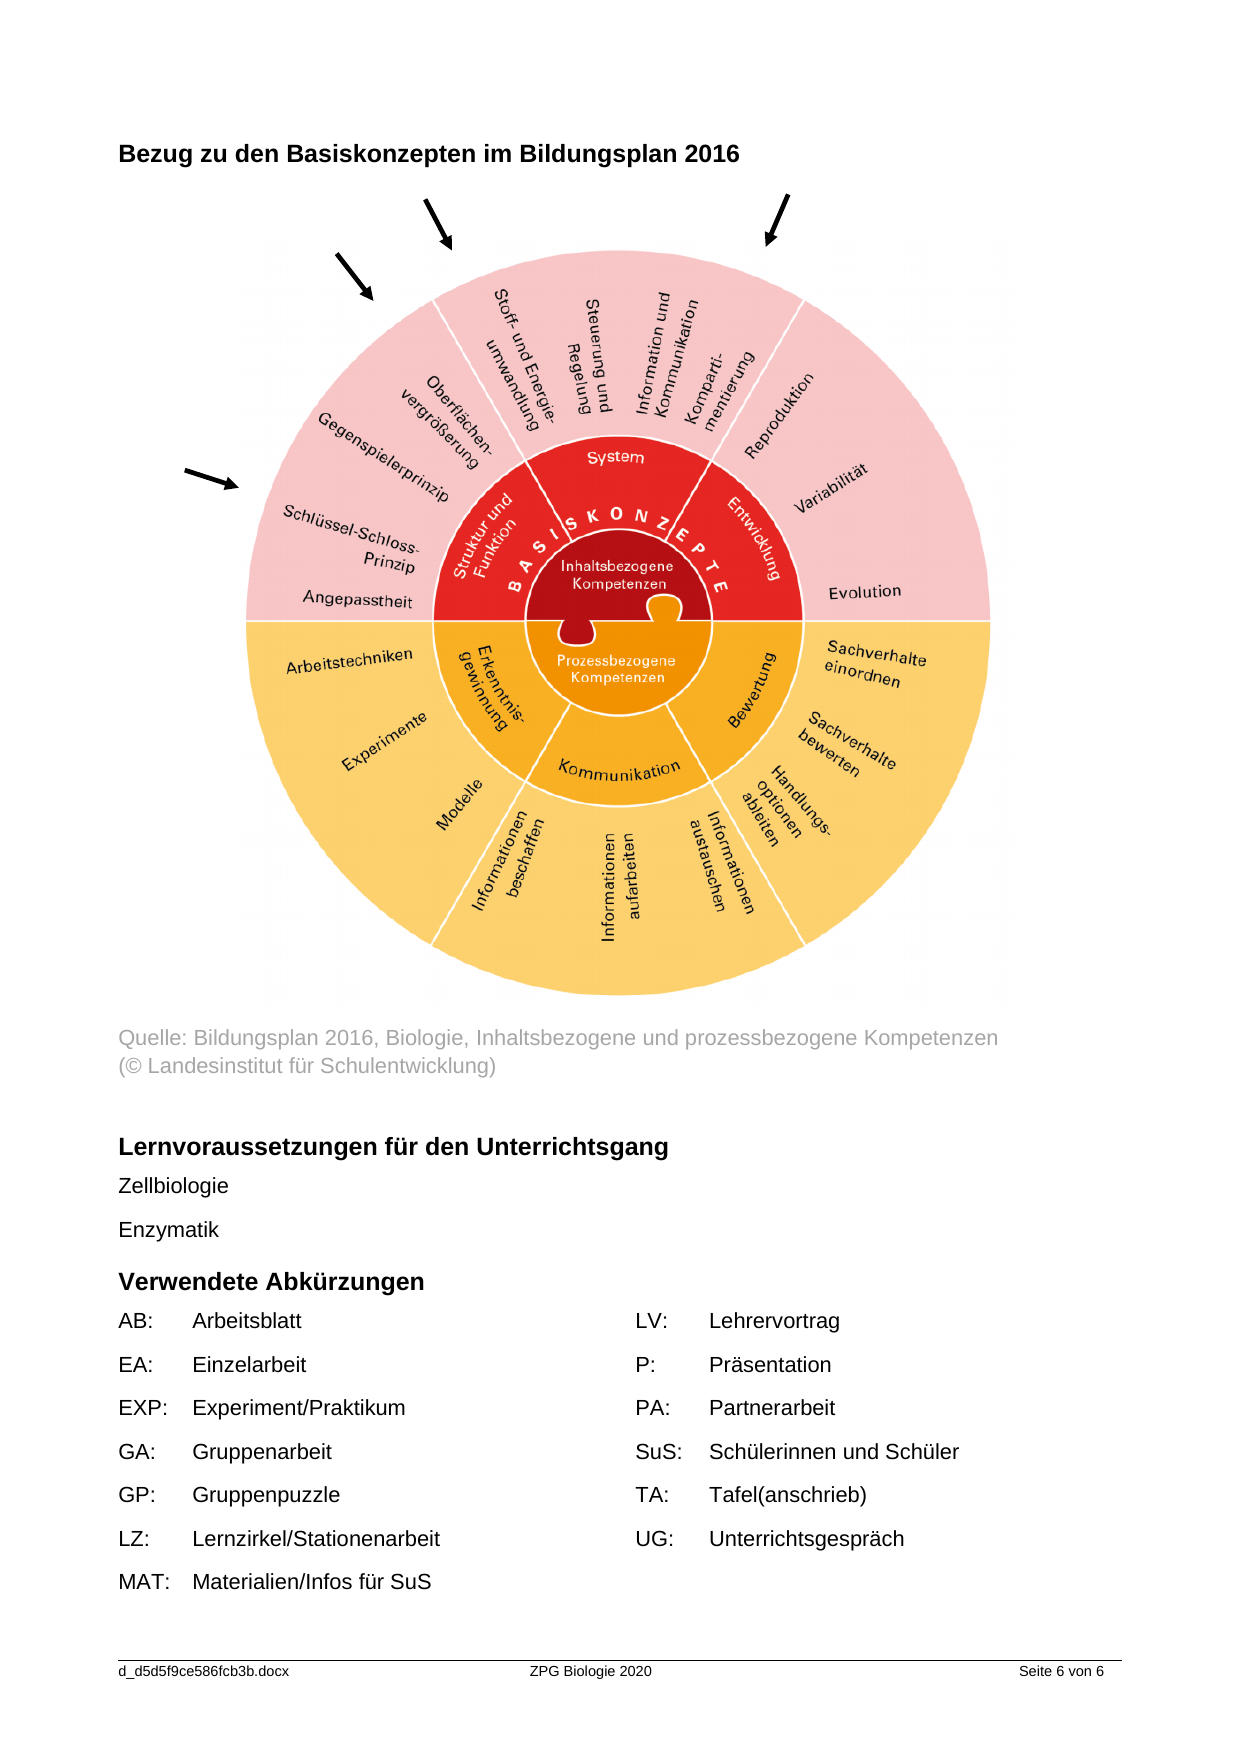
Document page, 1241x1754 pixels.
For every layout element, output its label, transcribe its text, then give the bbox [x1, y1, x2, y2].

list MAT: Materialien/Infos für SuS [118, 1569, 1122, 1594]
text Bezug zu den Basiskonzepten im Bildungsplan 2016 [118, 139, 1122, 168]
subtitle Verwendete Abkürzungen [118, 1267, 1122, 1296]
picture [223, 234, 1017, 1012]
subtitle Lernvoraussetzungen für den Unterrichtsgang [118, 1132, 1122, 1161]
text LZ: Lernzirkel/Stationenarbeit UG: Unterrichtsgespräch [118, 1526, 1122, 1551]
text AB: Arbeitsblatt LV: Lehrervortrag [118, 1308, 1122, 1333]
text GP: Gruppenpuzzle TA: Tafel(anschrieb) [118, 1482, 1122, 1507]
list Quelle: Bildungsplan 2016, Biologie, Inhaltsbezogene und prozessbezogene Kompetenzen [118, 1024, 1122, 1050]
list (© Landesinstitut für Schulentwicklung) [118, 1053, 1122, 1079]
text GA: Gruppenarbeit SuS: Schülerinnen und Schüler [118, 1439, 1122, 1464]
text EA: Einzelarbeit P: Präsentation [118, 1352, 1122, 1377]
list Enzymatik [118, 1217, 1122, 1242]
list Zellbiologie [118, 1173, 1122, 1199]
text EXP: Experiment/Praktikum PA: Partnerarbeit [118, 1395, 1122, 1420]
